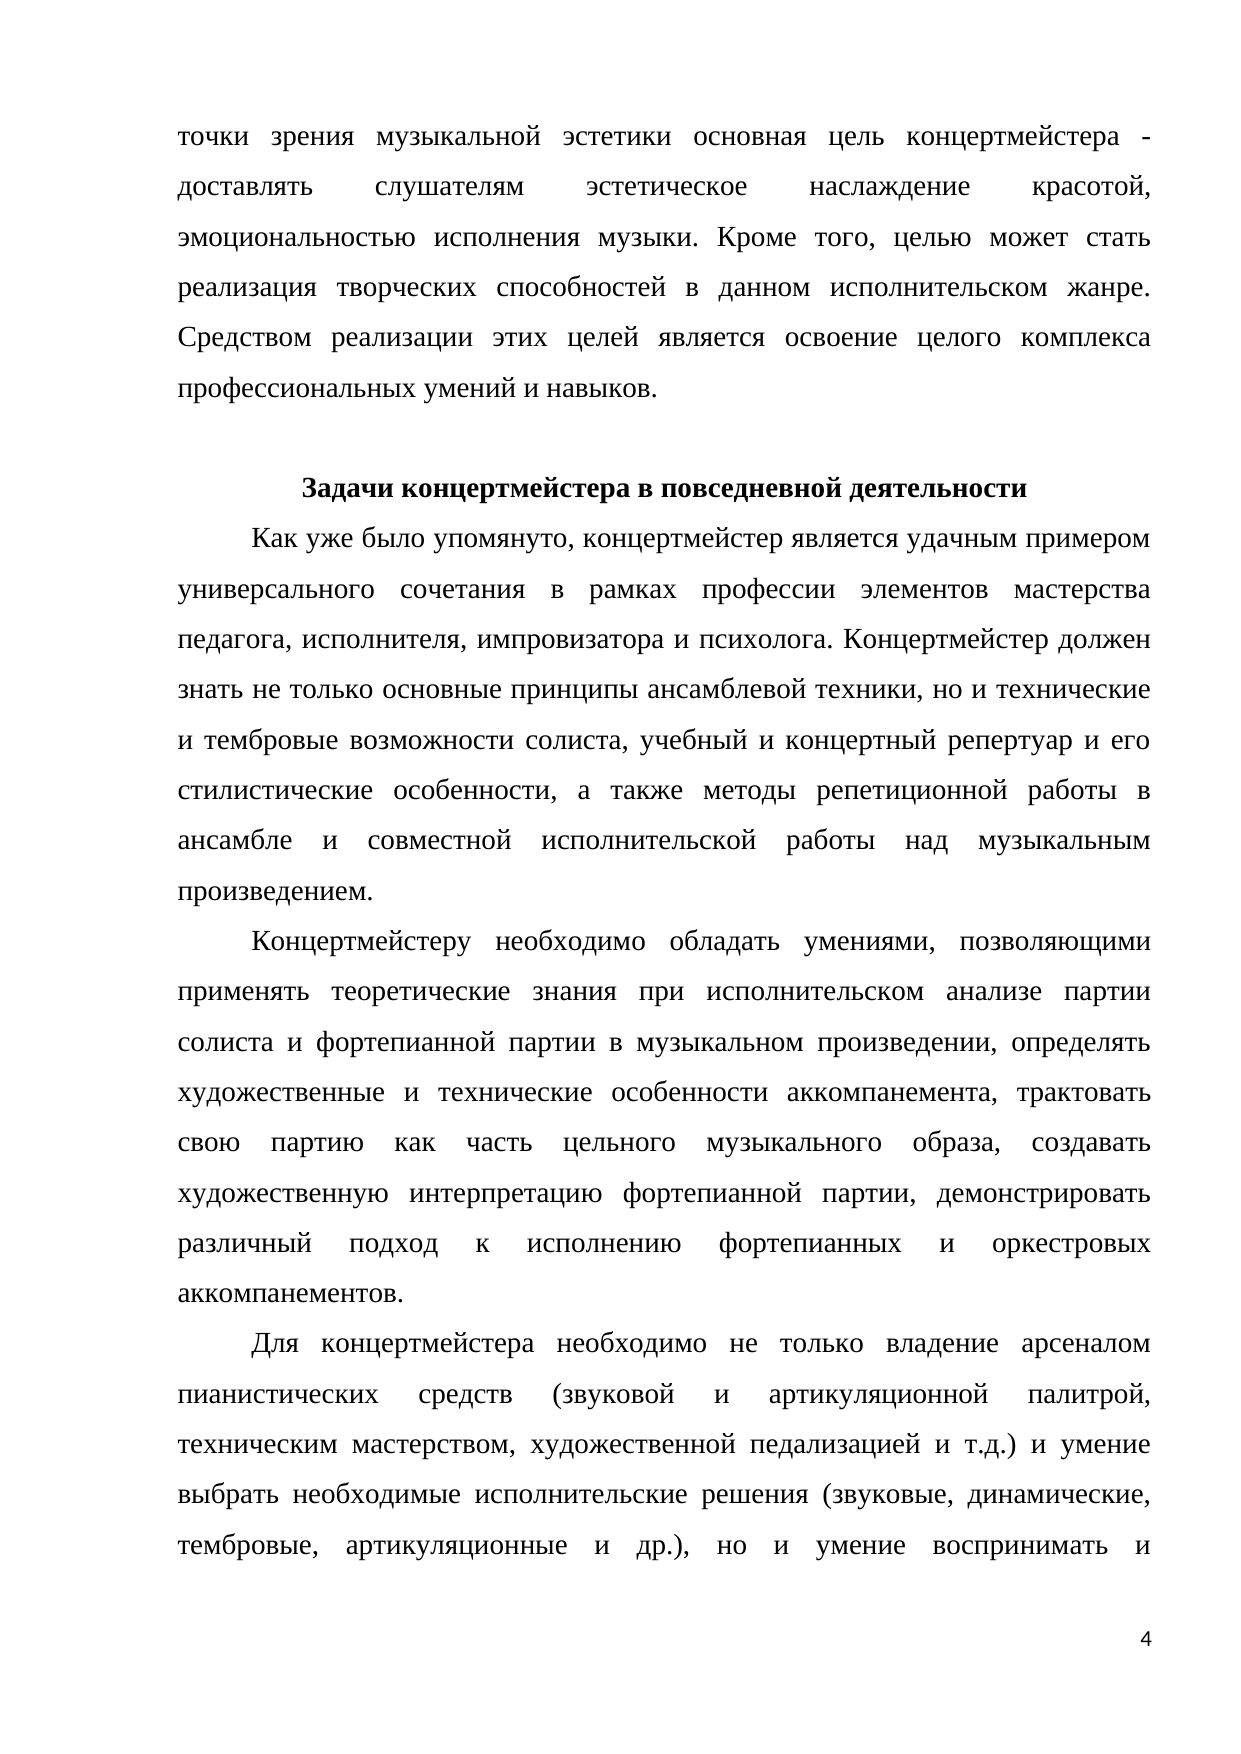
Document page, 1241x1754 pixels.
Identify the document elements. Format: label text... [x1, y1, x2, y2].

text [177, 1326, 1152, 1560]
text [177, 118, 1152, 403]
text Концертмейстеру необходимо обладать умениями, позволяющими применять теоретические знания при исполнительском анализе партии солиста и фортепианной партии в музыкальном произведении, определять художественные и технические особенности аккомпанемента, трактовать свою партию как часть цельного музыкального образа, создавать художественную интерпретацию фортепианной партии, демонстрировать различный подход к исполнению фортепианных и оркестровых аккомпанементов. [177, 923, 1152, 1309]
text Как уже было упомянуто, концертмейстер является удачным примером универсального сочетания в рамках профессии элементов мастерства педагога, исполнителя, импровизатора и психолога. Концертмейстер должен знать не только основные принципы ансамблевой техники, но и технические и тембровые возможности солиста, учебный и концертный репертуар и его стилистические особенности, а также методы репетиционной работы в ансамбле и совместной исполнительской работы над музыкальным произведением. [177, 521, 1152, 906]
text Задачи концертмейстера в повседневной деятельности [177, 470, 1152, 504]
